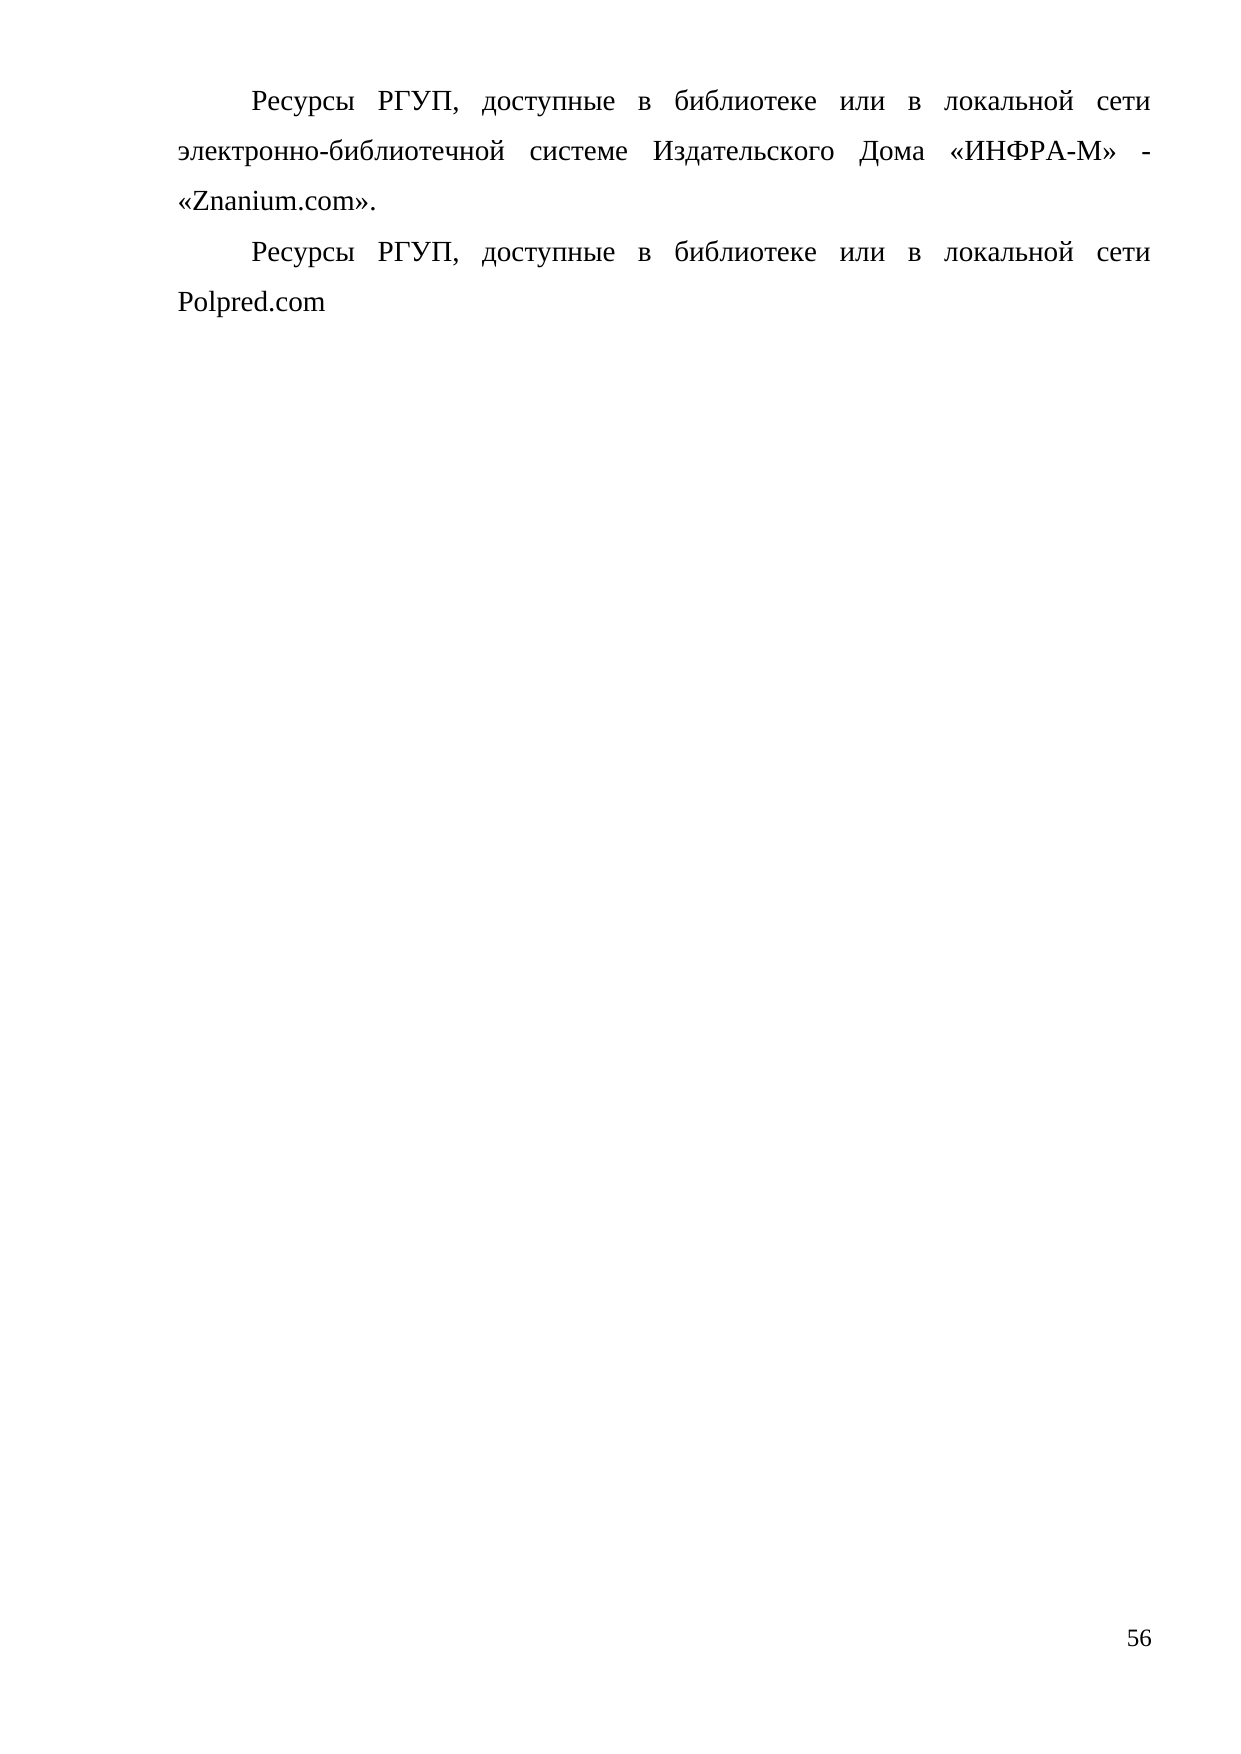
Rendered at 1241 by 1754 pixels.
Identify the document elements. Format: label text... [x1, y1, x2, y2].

text Ресурсы РГУП, доступные в библиотеке или в локальной сети электронно-библиотечной системе Издательского Дома «ИНФРА-М» - «Znanium.com». [177, 83, 1152, 217]
text Ресурсы РГУП, доступные в библиотеке или в локальной сети Polpred.com [177, 234, 1152, 317]
